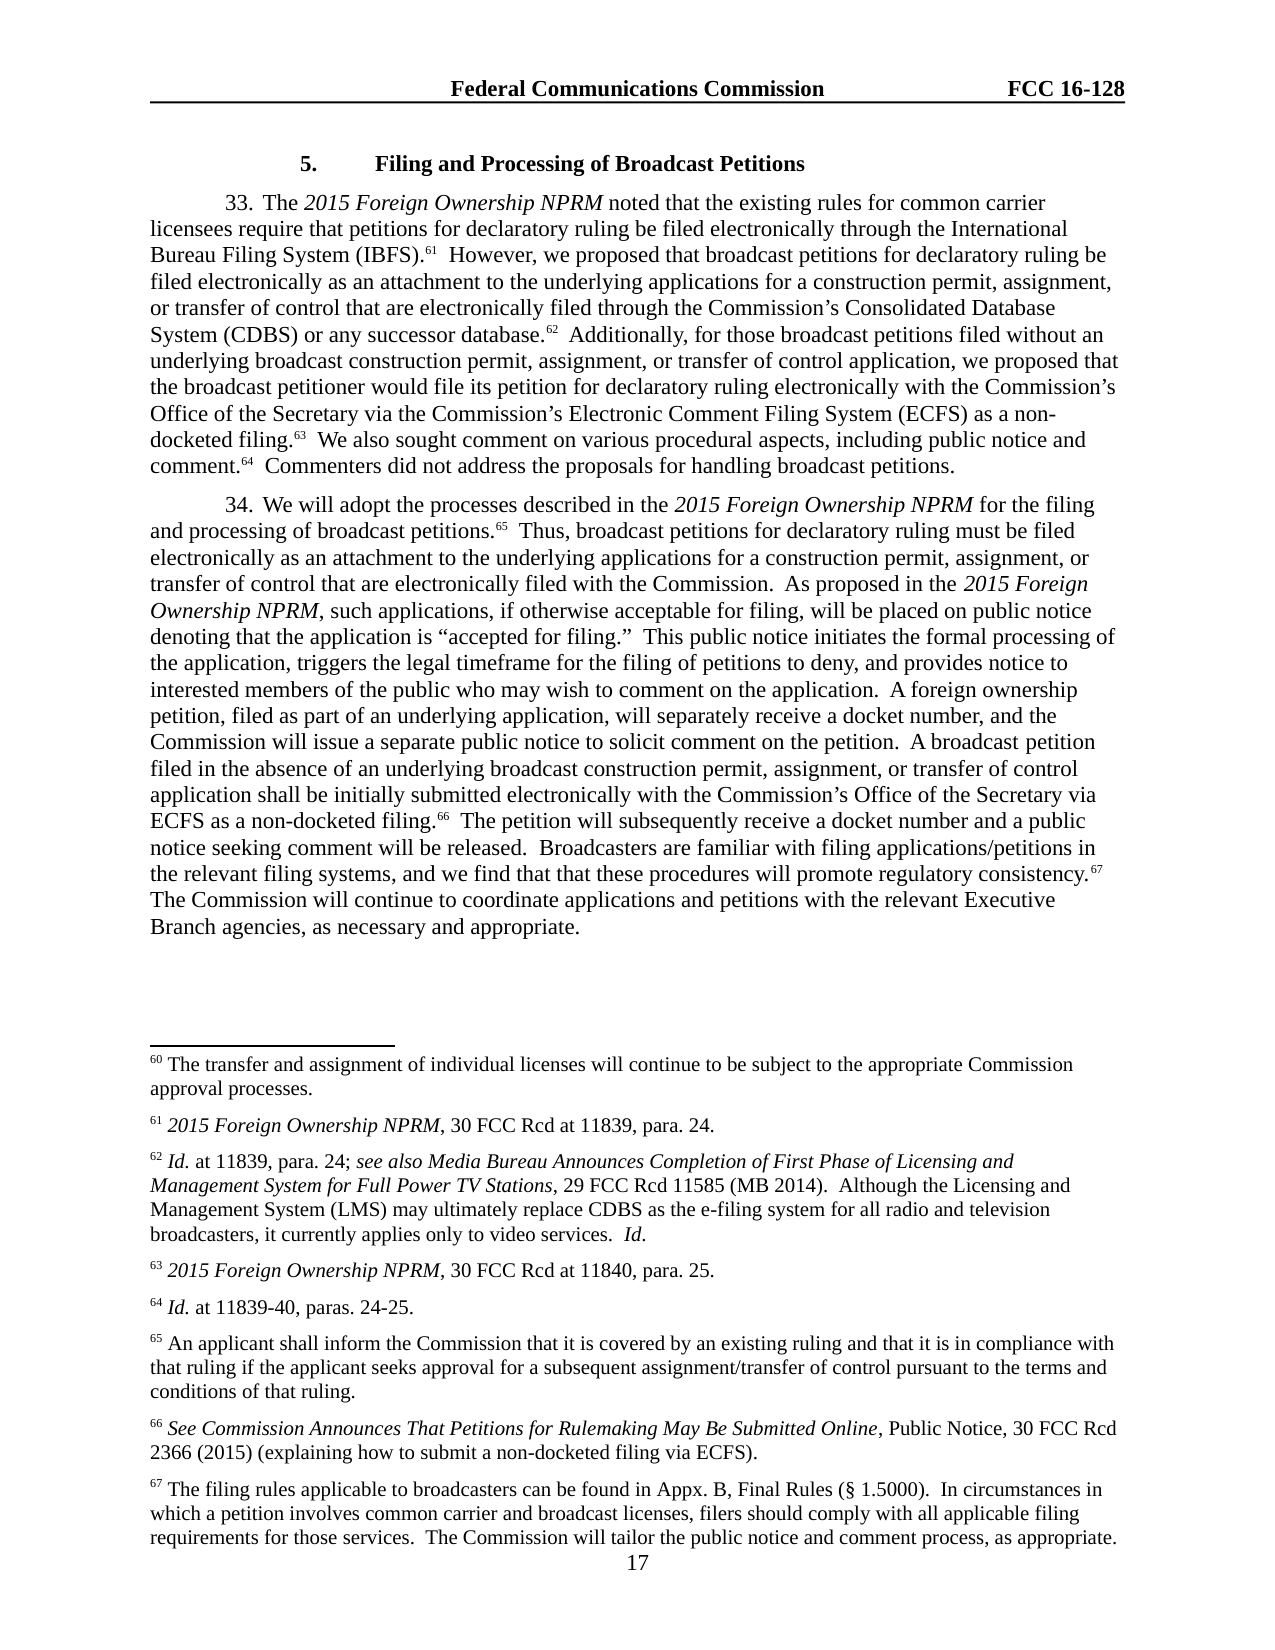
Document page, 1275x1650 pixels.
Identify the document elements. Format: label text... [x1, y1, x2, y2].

text We will adopt the processes described in the 2015 Foreign Ownership NPRM for the filing and processing of broadcast petitions. Thus, broadcast petitions for declaratory ruling must be filed electronically as an attachment to the underlying applications for a construction permit, assignment, or transfer of control that are electronically filed with the Commission. As proposed in the 2015 Foreign Ownership NPRM, such applications, if otherwise acceptable for filing, will be placed on public notice denoting that the application is “accepted for filing.” This public notice initiates the formal processing of the application, triggers the legal timeframe for the filing of petitions to deny, and provides notice to interested members of the public who may wish to comment on the application. A foreign ownership petition, filed as part of an underlying application, will separately receive a docket number, and the Commission will issue a separate public notice to solicit comment on the petition. A broadcast petition filed in the absence of an underlying broadcast construction permit, assignment, or transfer of control application shall be initially submitted electronically with the Commission’s Office of the Secretary via ECFS as a non-docketed filing. The petition will subsequently receive a docket number and a public notice seeking comment will be released. Broadcasters are familiar with filing applications/petitions in the relevant filing systems, and we find that that these procedures will promote regulatory consistency. The Commission will continue to coordinate applications and petitions with the relevant Executive Branch agencies, as necessary and appropriate. [150, 491, 1125, 939]
text The 2015 Foreign Ownership NPRM noted that the existing rules for common carrier licensees require that petitions for declaratory ruling be filed electronically through the International Bureau Filing System (IBFS). However, we proposed that broadcast petitions for declaratory ruling be filed electronically as an attachment to the underlying applications for a construction permit, assignment, or transfer of control that are electronically filed through the Commission’s Consolidated Database System (CDBS) or any successor database. Additionally, for those broadcast petitions filed without an underlying broadcast construction permit, assignment, or transfer of control application, we proposed that the broadcast petitioner would file its petition for declaratory ruling electronically with the Commission’s Office of the Secretary via the Commission’s Electronic Comment Filing System (ECFS) as a non-docketed filing. We also sought comment on various procedural aspects, including public notice and comment. Commenters did not address the proposals for handling broadcast petitions. [150, 189, 1125, 479]
subtitle Filing and Processing of Broadcast Petitions [300, 150, 1125, 176]
